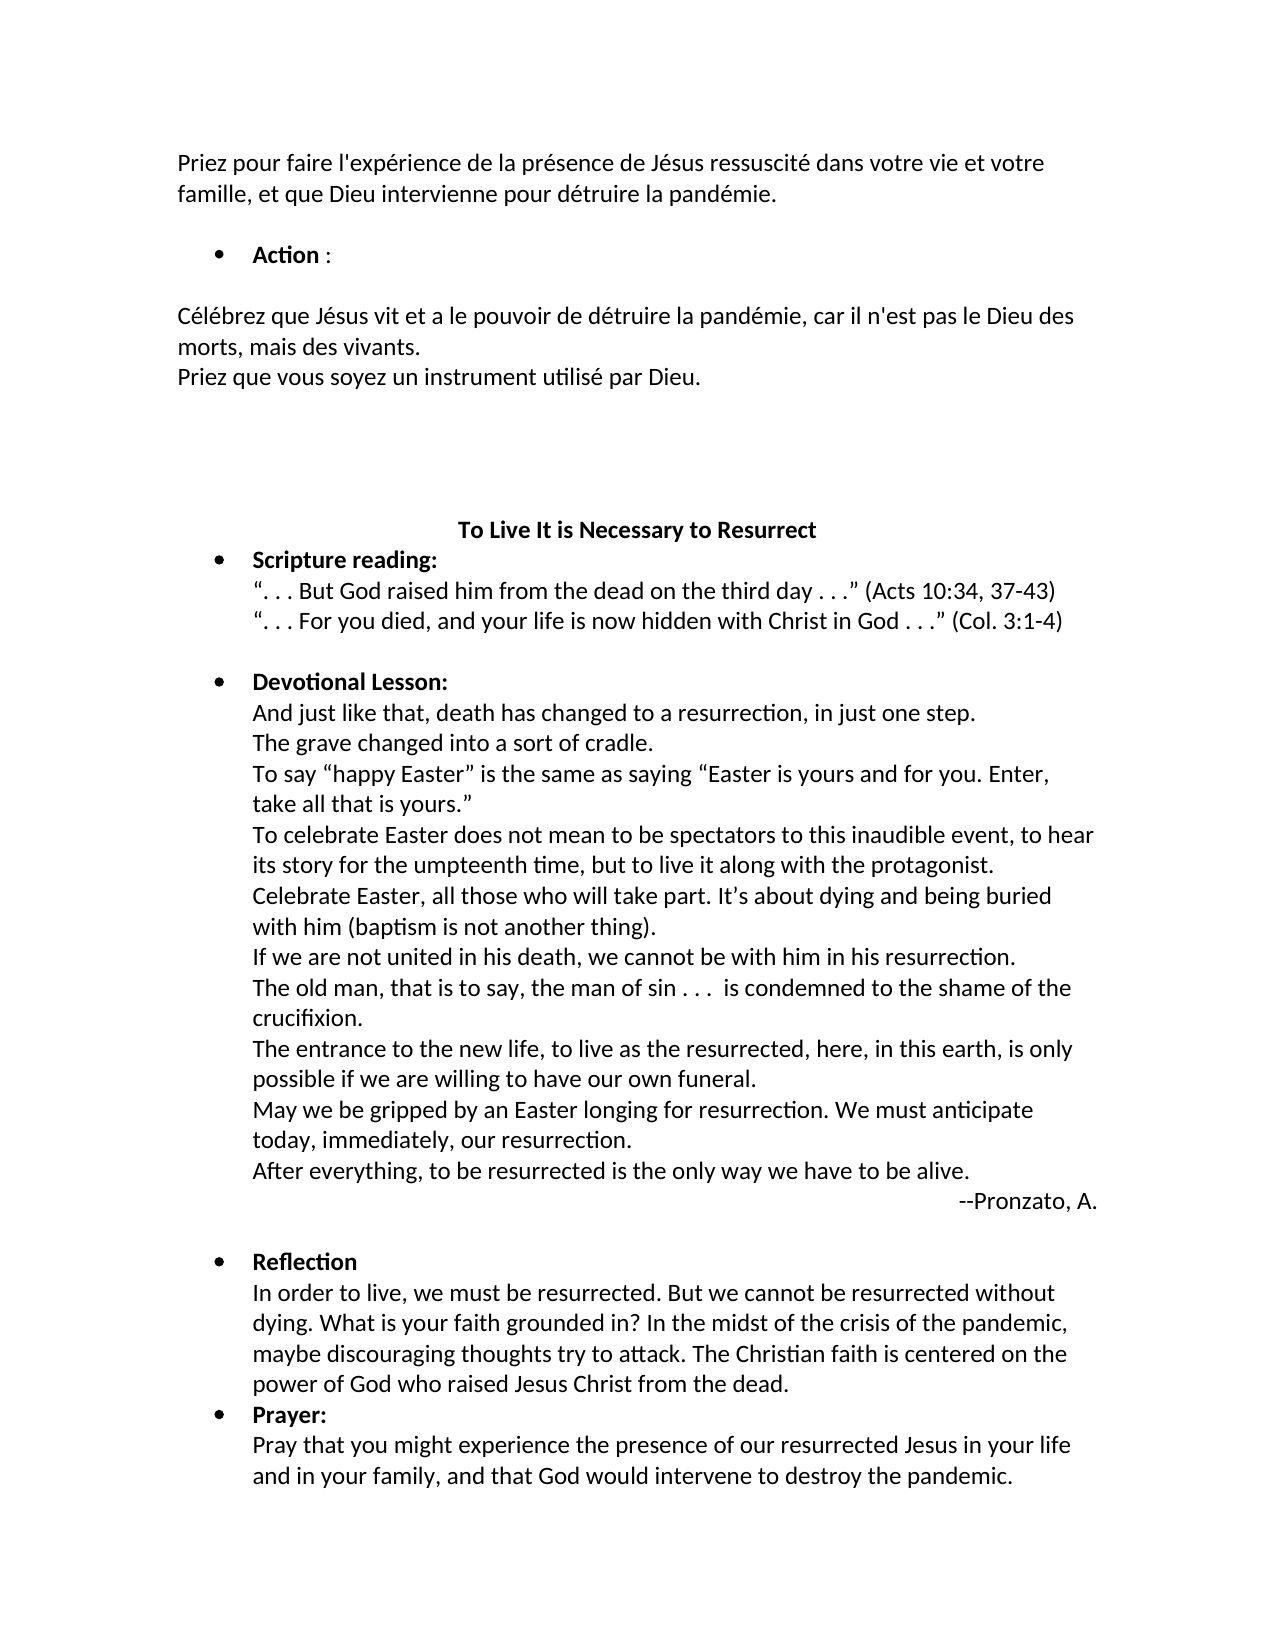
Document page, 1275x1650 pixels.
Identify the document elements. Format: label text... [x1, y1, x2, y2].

text Célébrez que Jésus vit et a le pouvoir de détruire la pandémie, car il n'est pas le Dieu des morts, mais des vivants. [177, 300, 1098, 361]
list If we are not united in his death, we cannot be with him in his resurrection. [252, 941, 1098, 972]
list Prayer: [215, 1399, 1098, 1429]
text Priez pour faire l'expérience de la présence de Jésus ressuscité dans votre vie et votre famille, et que Dieu intervienne pour détruire la pandémie. [177, 148, 1098, 209]
text To Live It is Necessary to Resurrect [177, 514, 1098, 544]
list And just like that, death has changed to a resurrection, in just one step. [252, 697, 1098, 727]
list The old man, that is to say, the man of sin . . . is condemned to the shame of the crucifixion. [252, 972, 1098, 1033]
list Scripture reading: [215, 544, 1098, 575]
list Reflection [215, 1246, 1098, 1277]
list After everything, to be resurrected is the only way we have to be alive. [252, 1155, 1098, 1185]
list Action : [215, 239, 1098, 270]
list May we be gripped by an Easter longing for resurrection. We must anticipate today, immediately, our resurrection. [252, 1094, 1098, 1155]
list To celebrate Easter does not mean to be spectators to this inaudible event, to hear its story for the umpteenth time, but to live it along with the protagonist. [252, 819, 1098, 880]
text Priez que vous soyez un instrument utilisé par Dieu. [177, 361, 1098, 392]
list Celebrate Easter, all those who will take part. It’s about dying and being buried with him (baptism is not another thing). [252, 880, 1098, 941]
list “. . . But God raised him from the dead on the third day . . .” (Acts 10:34, 37-43) [252, 575, 1098, 605]
list In order to live, we must be resurrected. But we cannot be resurrected without dying. What is your faith grounded in? In the midst of the crisis of the pandemic, maybe discouraging thoughts try to attack. The Christian faith is centered on the power of God who raised Jesus Christ from the dead. [252, 1277, 1098, 1399]
list Devotional Lesson: [215, 666, 1098, 697]
list The grave changed into a sort of cradle. [252, 727, 1098, 758]
list The entrance to the new life, to live as the resurrected, here, in this earth, is only possible if we are willing to have our own funeral. [252, 1033, 1098, 1094]
text --Pronzato, A. [177, 1185, 1098, 1216]
list Pray that you might experience the presence of our resurrected Jesus in your life and in your family, and that God would intervene to destroy the pandemic. [252, 1429, 1098, 1491]
list To say “happy Easter” is the same as saying “Easter is yours and for you. Enter, take all that is yours.” [252, 758, 1098, 819]
list “. . . For you died, and your life is now hidden with Christ in God . . .” (Col. 3:1-4) [252, 605, 1098, 636]
